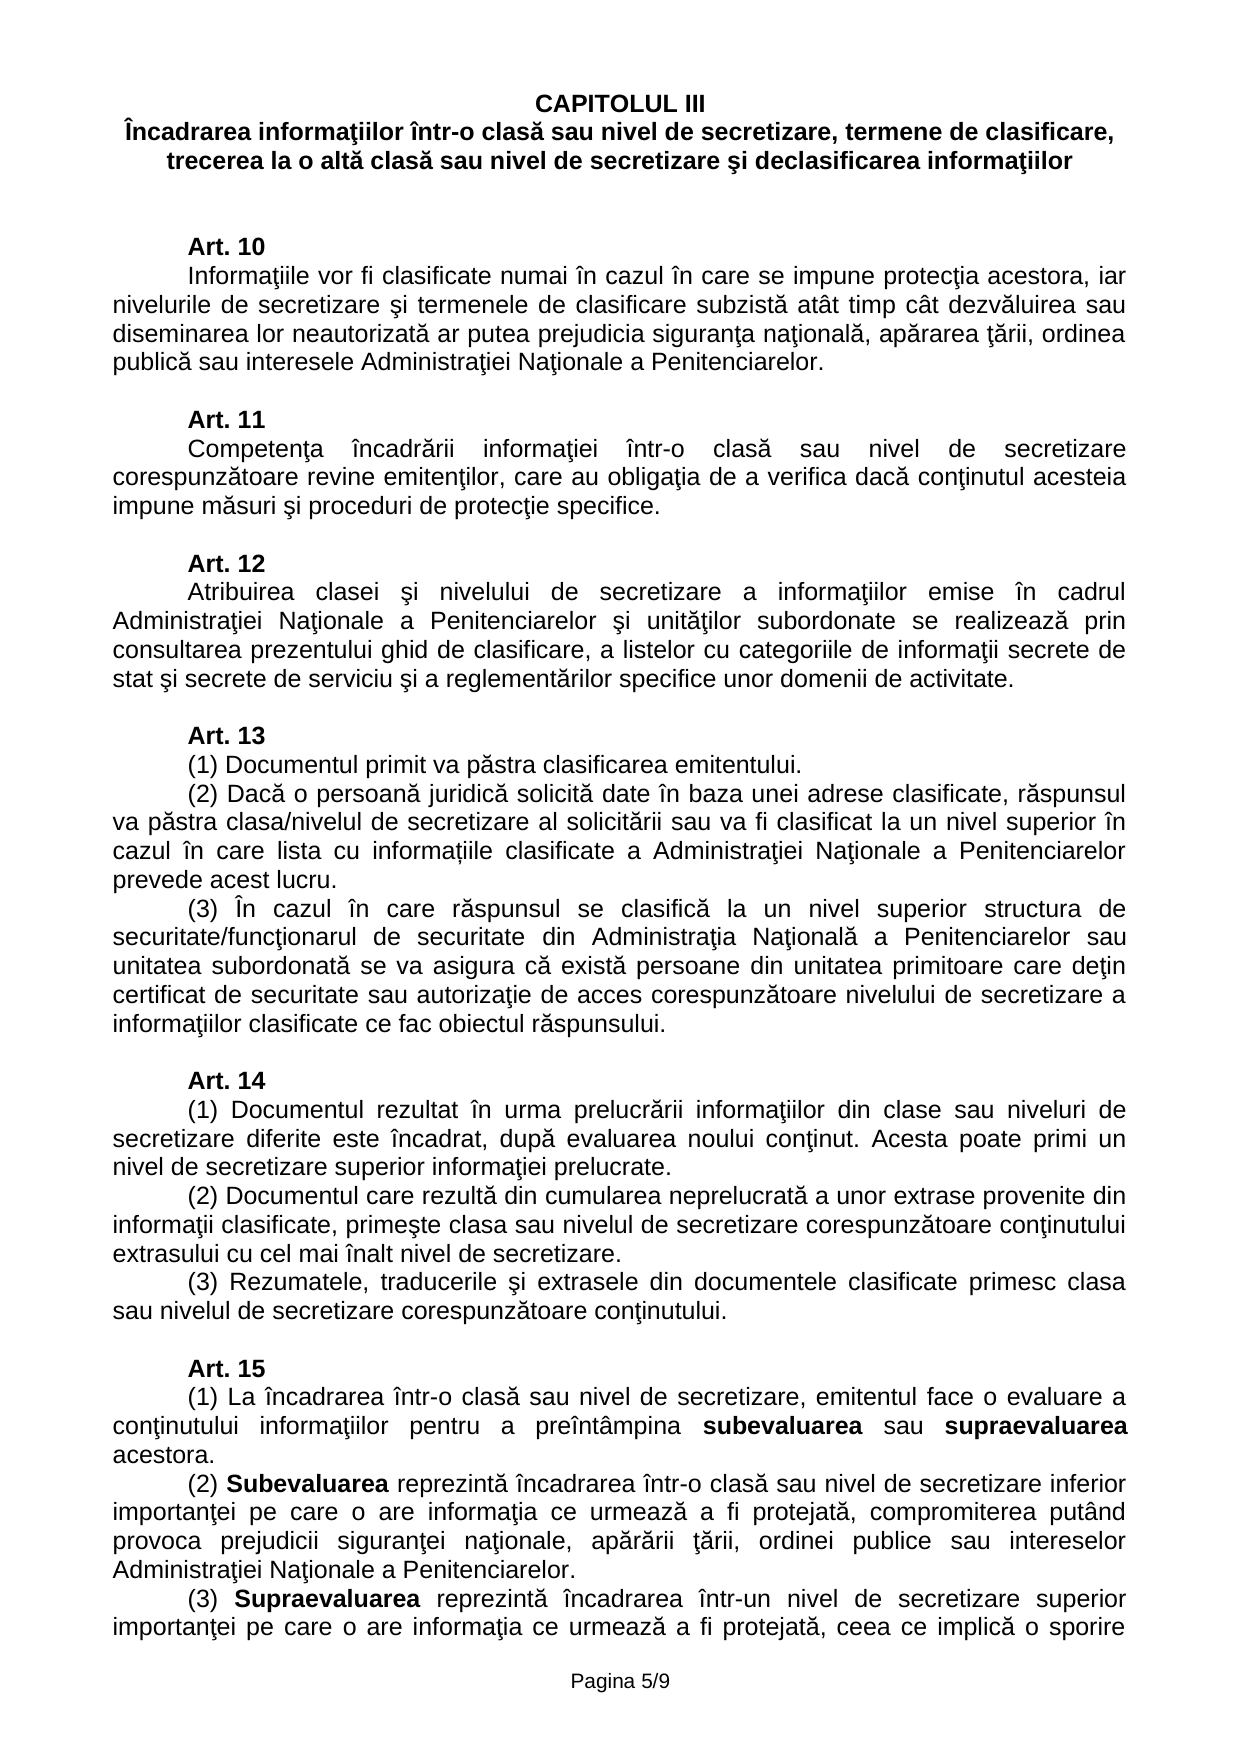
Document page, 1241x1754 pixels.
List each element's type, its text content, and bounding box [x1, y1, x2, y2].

text Informaţiile vor fi clasificate numai în cazul în care se impune protecţia acestora, iar nivelurile de secretizare şi termenele de clasificare subzistă atât timp cât dezvăluirea sau diseminarea lor neautorizată ar putea prejudicia siguranţa naţională, apărarea ţării, ordinea publică sau interesele Administraţiei Naţionale a Penitenciarelor. [112, 261, 1128, 376]
text (2) Subevaluarea reprezintă încadrarea într-o clasă sau nivel de secretizare inferior importanţei pe care o are informaţia ce urmează a fi protejată, compromiterea putând provoca prejudicii siguranţei naţionale, apărării ţării, ordinei publice sau intereselor Administraţiei Naţionale a Penitenciarelor. [112, 1469, 1128, 1584]
text Competenţa încadrării informaţiei într-o clasă sau nivel de secretizare corespunzătoare revine emitenţilor, care au obligaţia de a verifica dacă conţinutul acesteia impune măsuri şi proceduri de protecţie specifice. [112, 434, 1128, 520]
text Art. 12 [112, 549, 1128, 577]
text Art. 14 [112, 1066, 1128, 1095]
text Încadrarea informaţiilor într-o clasă sau nivel de secretizare, termene de clasificare, trecerea la o altă clasă sau nivel de secretizare şi declasificarea informaţiilor [112, 117, 1128, 175]
text (3) Rezumatele, traducerile şi extrasele din documentele clasificate primesc clasa sau nivelul de secretizare corespunzătoare conţinutului. [112, 1267, 1128, 1325]
text (1) La încadrarea într-o clasă sau nivel de secretizare, emitentul face o evaluare a conţinutului informaţiilor pentru a preîntâmpina subevaluarea sau supraevaluarea acestora. [112, 1382, 1128, 1469]
text (2) Dacă o persoană juridică solicită date în baza unei adrese clasificate, răspunsul va păstra clasa/nivelul de secretizare al solicitării sau va fi clasificat la un nivel superior în cazul în care lista cu informațiile clasificate a Administraţiei Naţionale a Penitenciarelor prevede acest lucru. [112, 779, 1128, 894]
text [112, 1584, 1128, 1641]
text (1) Documentul rezultat în urma prelucrării informaţiilor din clase sau niveluri de secretizare diferite este încadrat, după evaluarea noului conţinut. Acesta poate primi un nivel de secretizare superior informaţiei prelucrate. [112, 1095, 1128, 1181]
text Atribuirea clasei şi nivelului de secretizare a informaţiilor emise în cadrul Administraţiei Naţionale a Penitenciarelor şi unităţilor subordonate se realizează prin consultarea prezentului ghid de clasificare, a listelor cu categoriile de informaţii secrete de stat şi secrete de serviciu şi a reglementărilor specifice unor domenii de activitate. [112, 577, 1128, 692]
text (3) În cazul în care răspunsul se clasifică la un nivel superior structura de securitate/funcţionarul de securitate din Administraţia Naţională a Penitenciarelor sau unitatea subordonată se va asigura că există persoane din unitatea primitoare care deţin certificat de securitate sau autorizaţie de acces corespunzătoare nivelului de secretizare a informaţiilor clasificate ce fac obiectul răspunsului. [112, 894, 1128, 1037]
text Art. 10 [112, 232, 1128, 261]
text Art. 15 [112, 1354, 1128, 1382]
text (2) Documentul care rezultă din cumularea neprelucrată a unor extrase provenite din informaţii clasificate, primeşte clasa sau nivelul de secretizare corespunzătoare conţinutului extrasului cu cel mai înalt nivel de secretizare. [112, 1181, 1128, 1267]
text (1) Documentul primit va păstra clasificarea emitentului. [112, 750, 1128, 779]
text Art. 11 [112, 405, 1128, 434]
text CAPITOLUL III [112, 89, 1128, 117]
text Art. 13 [112, 721, 1128, 750]
